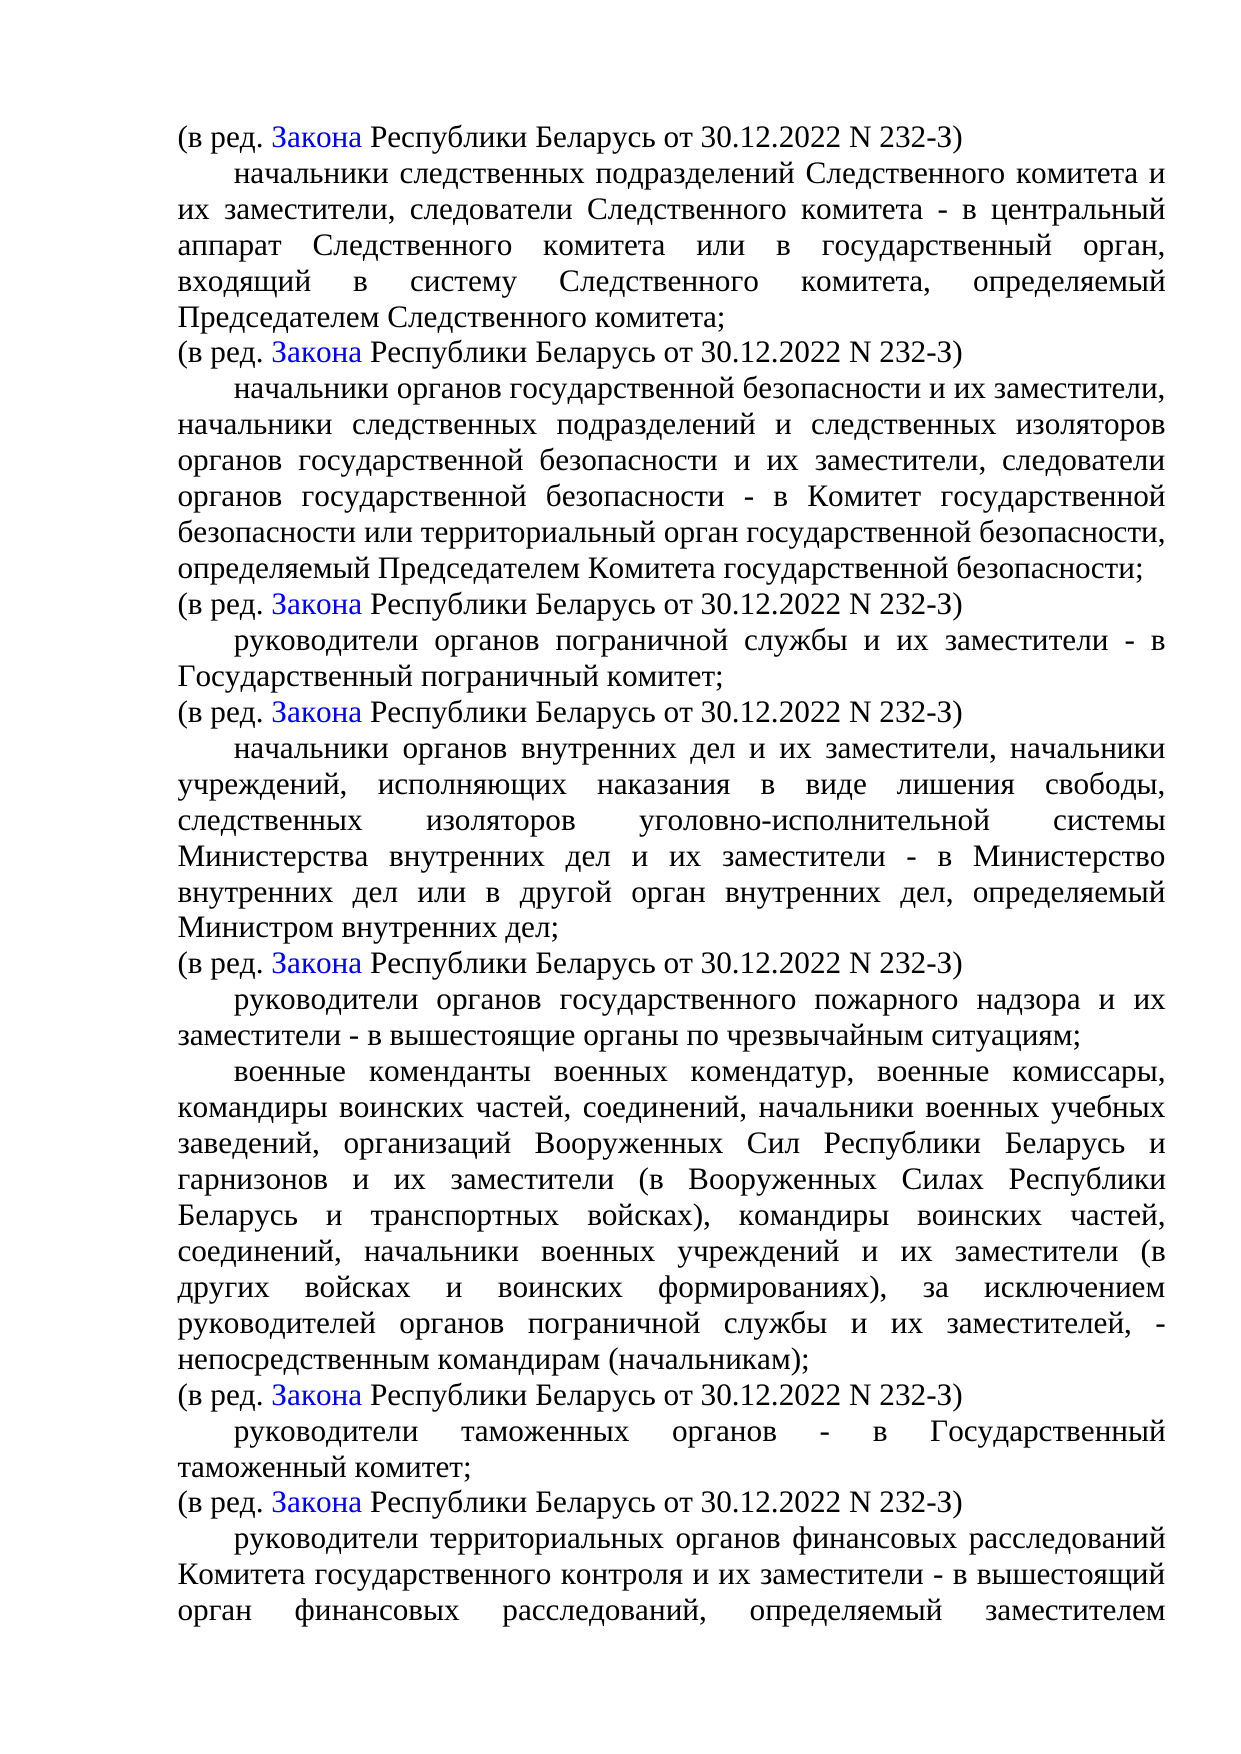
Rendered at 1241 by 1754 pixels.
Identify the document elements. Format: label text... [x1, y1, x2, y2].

text начальники органов внутренних дел и их заместители, начальники учреждений, исполняющих наказания в виде лишения свободы, следственных изоляторов уголовно-исполнительной системы Министерства внутренних дел и их заместители - в Министерство внутренних дел или в другой орган внутренних дел, определяемый Министром внутренних дел; [177, 729, 1167, 945]
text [177, 1520, 1167, 1627]
text (в ред. Закона Республики Беларусь от 30.12.2022 N 232-З) [177, 1484, 1167, 1520]
text руководители органов государственного пожарного надзора и их заместители - в вышестоящие органы по чрезвычайным ситуациям; [177, 981, 1167, 1052]
text (в ред. Закона Республики Беларусь от 30.12.2022 N 232-З) [177, 1376, 1167, 1412]
text (в ред. Закона Республики Беларусь от 30.12.2022 N 232-З) [177, 118, 1167, 154]
text начальники следственных подразделений Следственного комитета и их заместители, следователи Следственного комитета - в центральный аппарат Следственного комитета или в государственный орган, входящий в систему Следственного комитета, определяемый Председателем Следственного комитета; [177, 154, 1167, 334]
text начальники органов государственной безопасности и их заместители, начальники следственных подразделений и следственных изоляторов органов государственной безопасности и их заместители, следователи органов государственной безопасности - в Комитет государственной безопасности или территориальный орган государственной безопасности, определяемый Председателем Комитета государственной безопасности; [177, 370, 1167, 585]
text (в ред. Закона Республики Беларусь от 30.12.2022 N 232-З) [177, 334, 1167, 370]
text (в ред. Закона Республики Беларусь от 30.12.2022 N 232-З) [177, 693, 1167, 729]
text руководители органов пограничной службы и их заместители - в Государственный пограничный комитет; [177, 621, 1167, 693]
text (в ред. Закона Республики Беларусь от 30.12.2022 N 232-З) [177, 585, 1167, 621]
text руководители таможенных органов - в Государственный таможенный комитет; [177, 1412, 1167, 1484]
text военные коменданты военных комендатур, военные комиссары, командиры воинских частей, соединений, начальники военных учебных заведений, организаций Вооруженных Сил Республики Беларусь и гарнизонов и их заместители (в Вооруженных Силах Республики Беларусь и транспортных войсках), командиры воинских частей, соединений, начальники военных учреждений и их заместители (в других войсках и воинских формированиях), за исключением руководителей органов пограничной службы и их заместителей, - непосредственным командирам (начальникам); [177, 1052, 1167, 1376]
text (в ред. Закона Республики Беларусь от 30.12.2022 N 232-З) [177, 945, 1167, 981]
